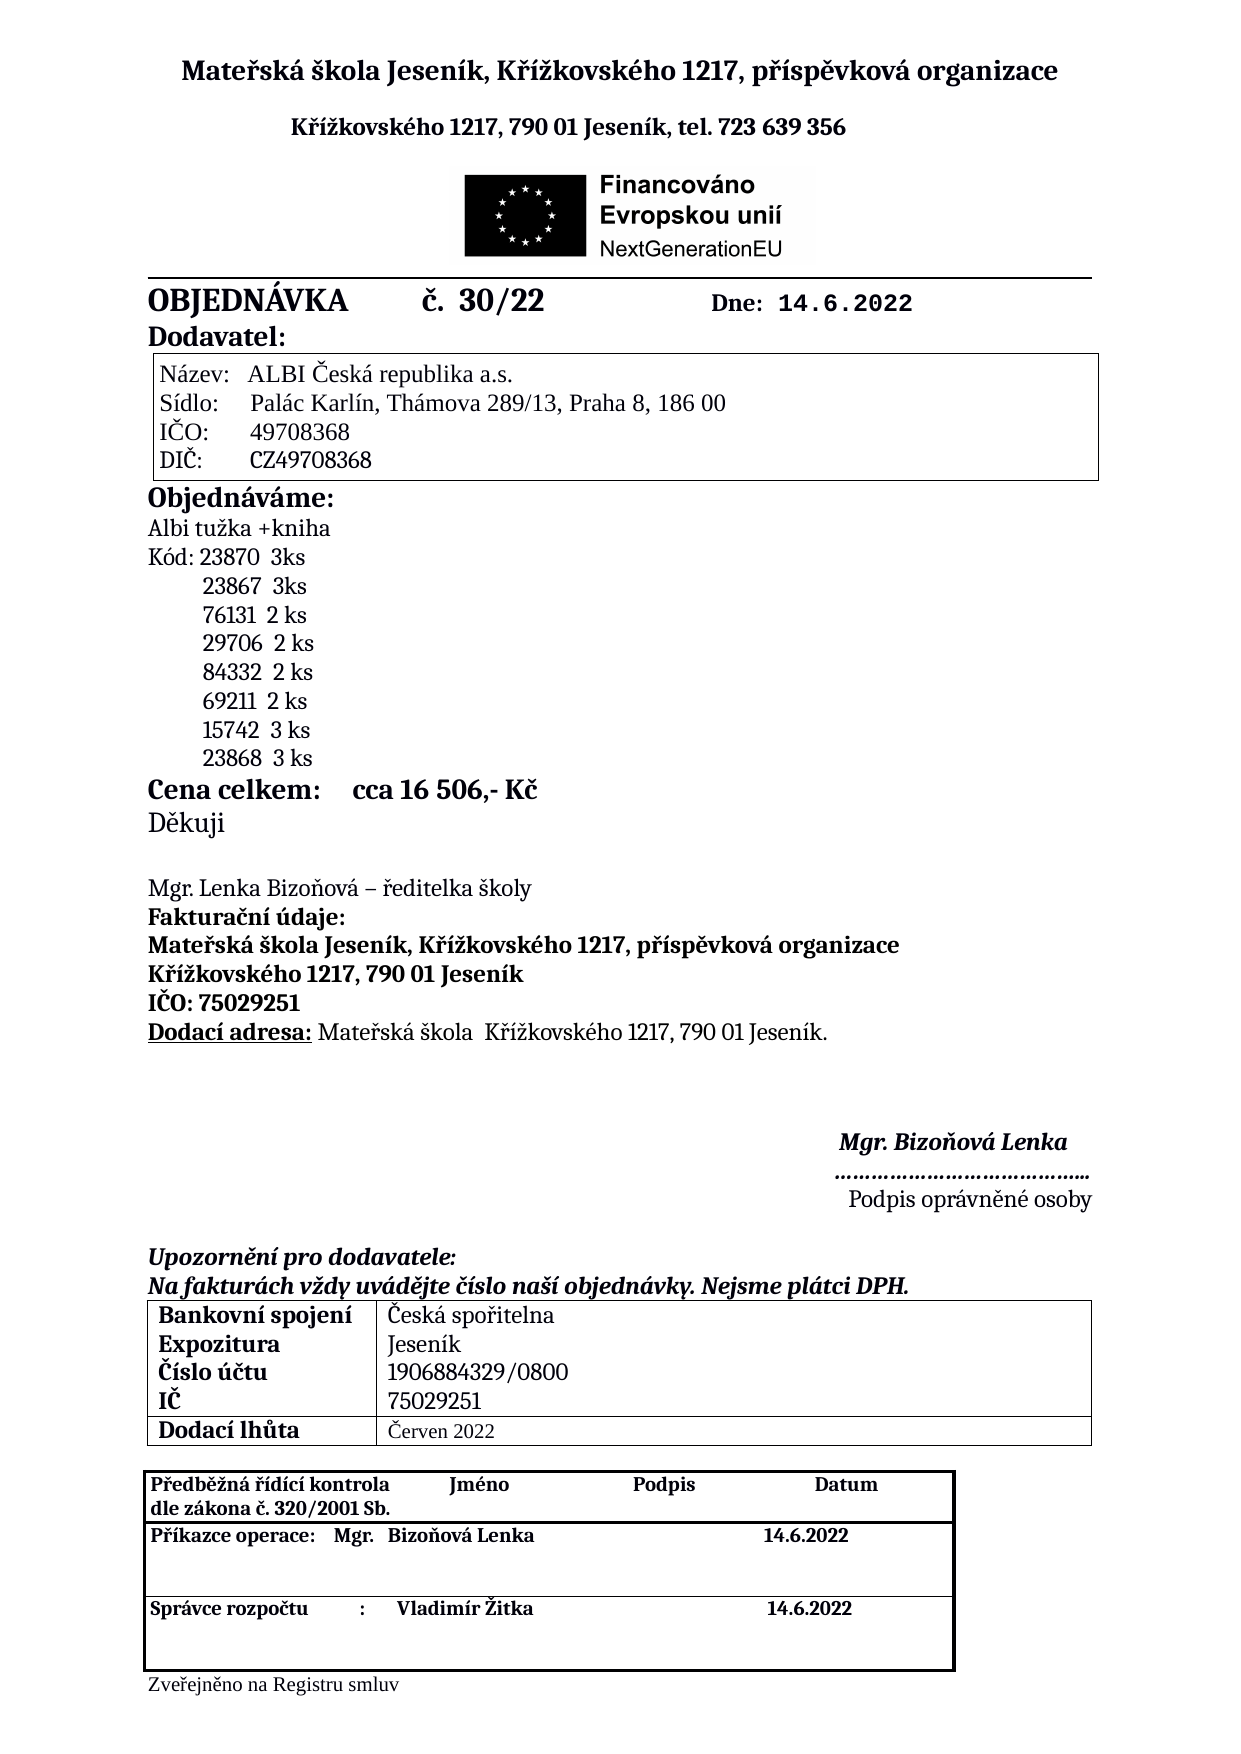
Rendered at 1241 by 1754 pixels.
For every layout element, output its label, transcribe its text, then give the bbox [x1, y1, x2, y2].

text 69211 2 ks [148, 687, 1092, 716]
table_cell Expozitura [148, 1330, 376, 1358]
text Mgr. Bizoňová Lenka [148, 1128, 1092, 1157]
text OBJEDNÁVKA č. 30/22 Dne: 14.6.2022 Dodavatel: [148, 279, 1092, 353]
table_cell Správce rozpočtu : Vladimír Žitka 14.6.2022 [146, 1597, 952, 1669]
text Fakturační údaje: Mateřská škola Jeseník, Křížkovského 1217, příspěvková organizace [148, 902, 1092, 960]
picture [448, 166, 816, 265]
text …………………………………... [148, 1157, 1092, 1185]
table_header Česká spořitelna [377, 1301, 1091, 1329]
text Děkuji [148, 807, 1092, 840]
table_cell Příkazce operace: Mgr. Bizoňová Lenka 14.6.2022 [146, 1524, 952, 1596]
text Křížkovského 1217, 790 01 Jeseník, tel. 723 639 356 [148, 113, 1092, 142]
text Mateřská škola Jeseník, Křížkovského 1217, příspěvková organizace [148, 54, 1092, 88]
table_cell Jeseník [377, 1330, 1091, 1358]
text 23868 3 ks [148, 744, 1092, 773]
table_header Bankovní spojení [148, 1301, 376, 1329]
text 23867 3ks [148, 572, 1092, 601]
table_cell 75029251 [377, 1387, 1091, 1416]
text Podpis oprávněné osoby [148, 1185, 1092, 1214]
text Kód: 23870 3ks [148, 543, 1092, 572]
text 84332 2 ks [148, 658, 1092, 687]
table_cell IČ [148, 1387, 376, 1416]
table_cell Červen 2022 [377, 1417, 1091, 1445]
table_cell Číslo účtu [148, 1358, 376, 1387]
table_header Předběžná řídící kontrola Jméno Podpis Datum dle zákona č. 320/2001 Sb. [146, 1473, 952, 1521]
text Upozornění pro dodavatele: [148, 1243, 1092, 1272]
text 15742 3 ks [148, 716, 1092, 744]
text Zveřejněno na Registru smluv [148, 1672, 1092, 1696]
text Albi tužka +kniha [148, 514, 1092, 543]
table_cell 1906884329/0800 [377, 1358, 1091, 1387]
text Mgr. Lenka Bizoňová – ředitelka školy [148, 874, 1092, 902]
table_header Název: ALBI Česká republika a.s. Sídlo: Palác Karlín, Thámova 289/13, Praha 8, 186 00 IČO: 49708368 DIČ: CZ49708368 [154, 354, 1098, 480]
text Křížkovského 1217, 790 01 Jeseník IČO: 75029251 Dodací adresa: Mateřská škola Křížkovského 1217, 790 01 Jeseník. [148, 960, 1092, 1070]
text Na fakturách vždy uvádějte číslo naší objednávky. Nejsme plátci DPH. [148, 1272, 1092, 1300]
text Objednáváme: [148, 481, 1092, 514]
text Cena celkem: cca 16 506,- Kč [148, 773, 1092, 807]
table_cell Dodací lhůta [148, 1417, 376, 1445]
text 76131 2 ks [148, 601, 1092, 629]
text 29706 2 ks [148, 629, 1092, 658]
